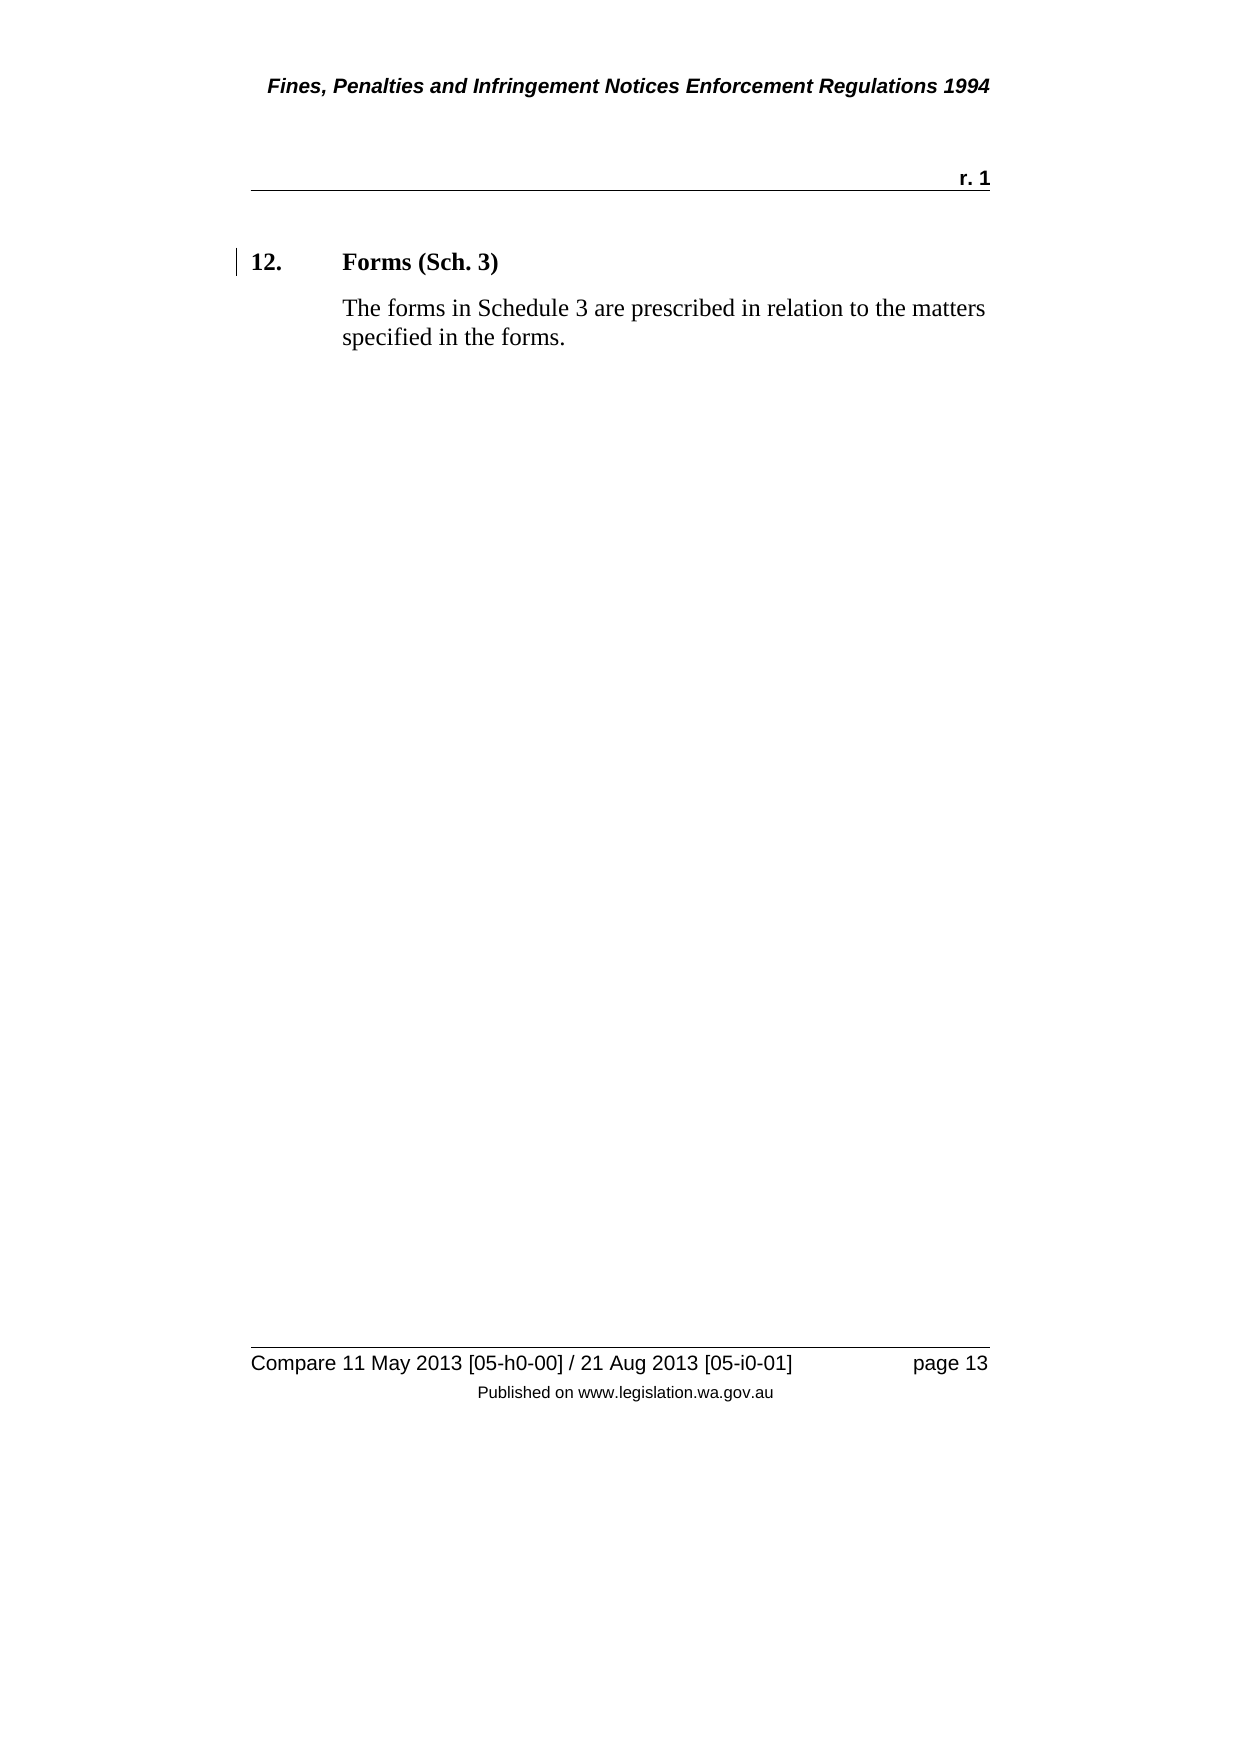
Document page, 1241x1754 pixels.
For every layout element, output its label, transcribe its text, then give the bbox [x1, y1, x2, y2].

subtitle 12. Forms (Sch. 3) [251, 247, 990, 276]
text The forms in Schedule 3 are prescribed in relation to the matters specified in the forms. [251, 293, 990, 350]
